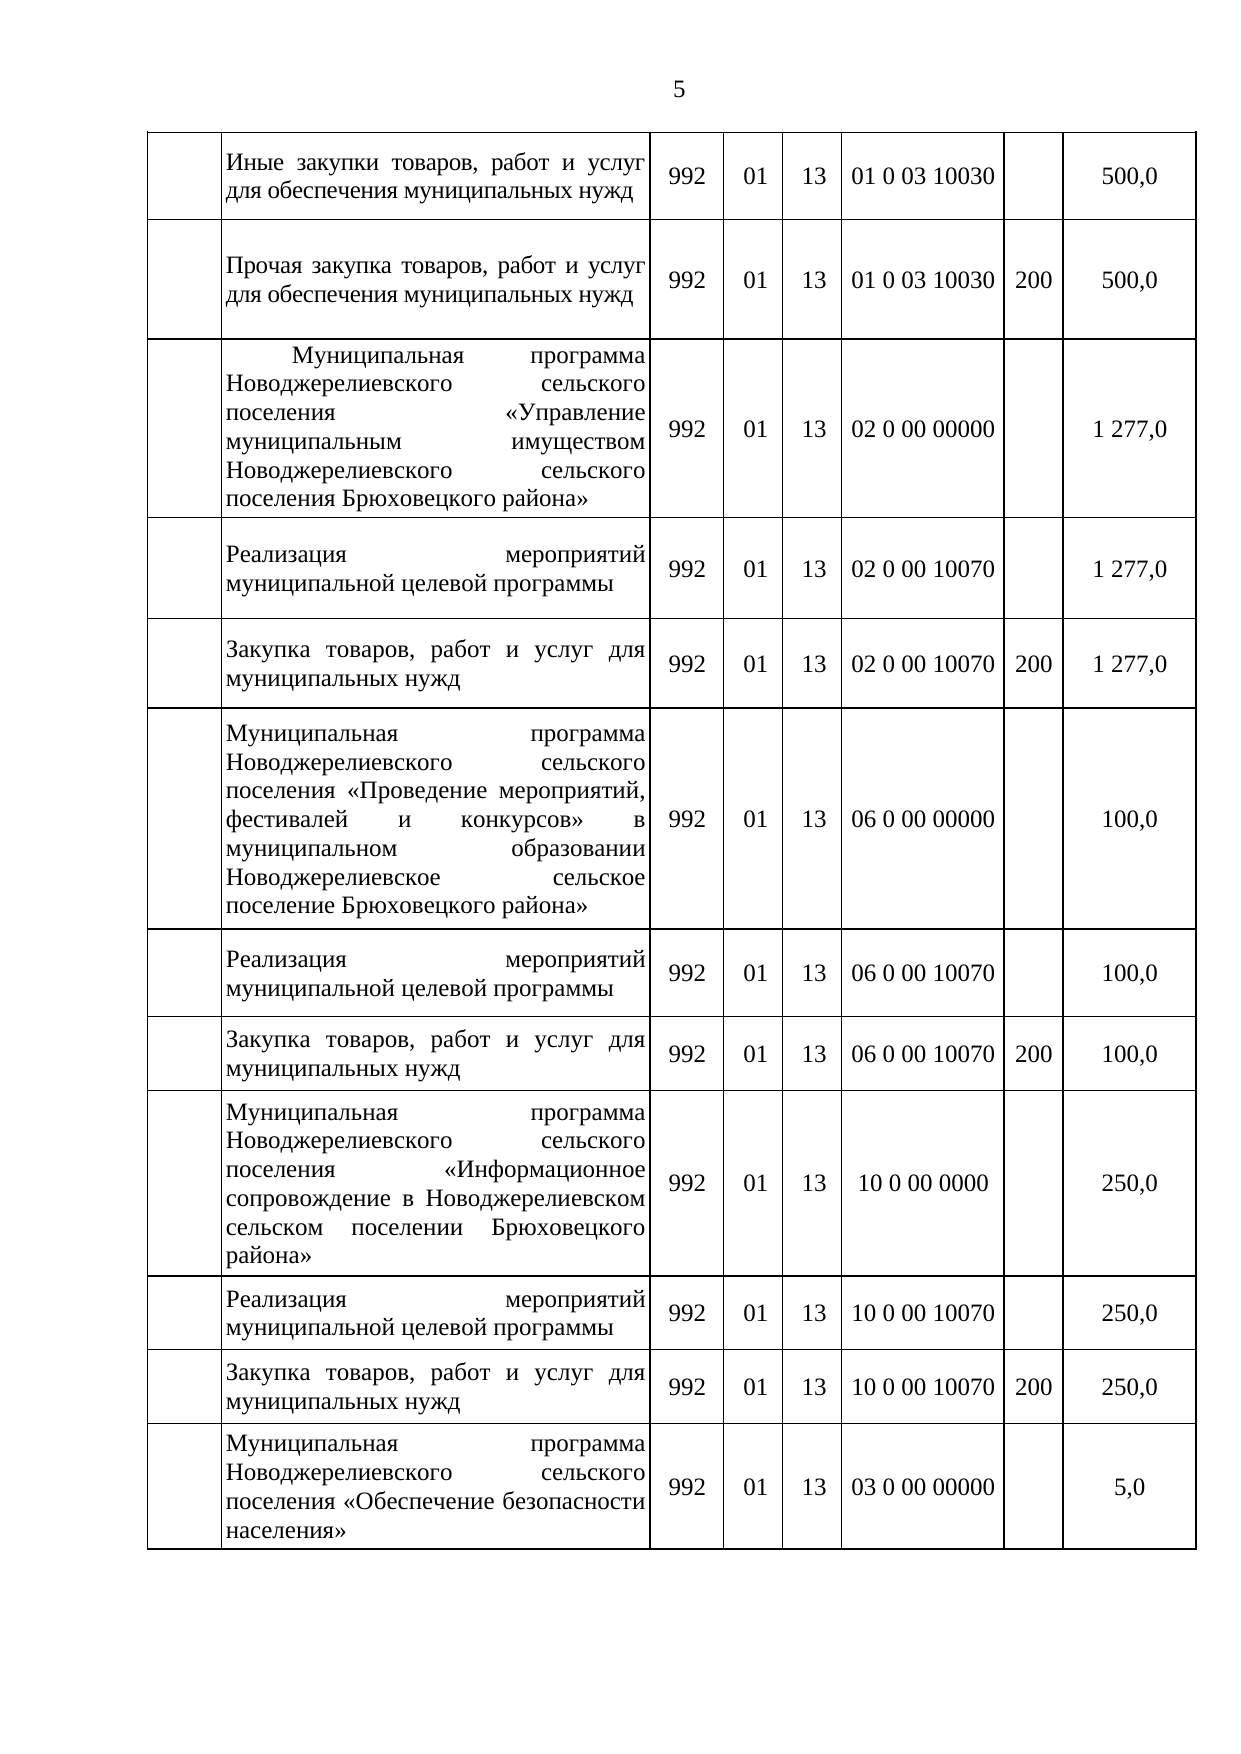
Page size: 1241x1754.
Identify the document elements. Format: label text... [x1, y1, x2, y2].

table_cell Закупка товаров, работ и услуг для муниципальных нужд [222, 1017, 649, 1089]
table_cell [1005, 1091, 1062, 1275]
table_cell 01 0 03 10030 [842, 220, 1003, 338]
table_cell [148, 619, 221, 707]
table_cell Реализация мероприятий муниципальной целевой программы [222, 518, 649, 618]
table_cell [148, 340, 221, 517]
table_cell [1005, 1277, 1062, 1349]
table_cell [1005, 930, 1062, 1016]
table_cell [148, 518, 221, 618]
table_cell [1005, 340, 1062, 517]
table_cell 250,0 [1064, 1091, 1195, 1275]
table_cell [148, 1017, 221, 1089]
table_cell Реализация мероприятий муниципальной целевой программы [222, 930, 649, 1016]
table_cell Муниципальная программа Новоджерелиевского сельского поселения «Управление муниципальным имуществом Новоджерелиевского сельского поселения Брюховецкого района» [222, 340, 649, 517]
table_cell 500,0 [1064, 220, 1195, 338]
table_cell 10 0 00 10070 [842, 1277, 1003, 1349]
table_cell 500,0 [1064, 133, 1195, 218]
table_cell 1 277,0 [1064, 619, 1195, 707]
table_cell [1005, 1424, 1062, 1548]
table_cell [148, 1277, 221, 1349]
table_cell Муниципальная программа Новоджерелиевского сельского поселения «Обеспечение безопасности населения» [222, 1424, 649, 1548]
table_cell [1005, 709, 1062, 928]
table_cell Прочая закупка товаров, работ и услуг для обеспечения муниципальных нужд [222, 220, 649, 338]
table_cell 13 [783, 133, 841, 218]
table_cell 1 277,0 [1064, 340, 1195, 517]
table_cell 06 0 00 00000 [842, 709, 1003, 928]
table_cell Муниципальная программа Новоджерелиевского сельского поселения «Информационное сопровождение в Новоджерелиевском сельском поселении Брюховецкого района» [222, 1091, 649, 1275]
table_cell 06 0 00 10070 [842, 1017, 1003, 1089]
table_cell 13 [783, 1424, 841, 1548]
table_cell 992 [651, 133, 723, 218]
table_cell Закупка товаров, работ и услуг для муниципальных нужд [222, 619, 649, 707]
table_cell [148, 133, 221, 218]
table_cell 13 [783, 709, 841, 928]
table_cell [1005, 518, 1062, 618]
table_cell [148, 1091, 221, 1275]
table_cell 01 [724, 340, 782, 517]
table_cell 250,0 [1064, 1277, 1195, 1349]
table_cell [148, 1350, 221, 1422]
table_cell 01 [724, 619, 782, 707]
table_cell 992 [651, 220, 723, 338]
table_cell 200 [1005, 220, 1062, 338]
table_cell 5,0 [1064, 1424, 1195, 1548]
table_cell 01 [724, 930, 782, 1016]
table_cell 200 [1005, 619, 1062, 707]
table_cell 100,0 [1064, 709, 1195, 928]
table_cell 200 [1005, 1017, 1062, 1089]
table_cell 03 0 00 00000 [842, 1424, 1003, 1548]
table_cell 01 [724, 1424, 782, 1548]
table_cell 01 0 03 10030 [842, 133, 1003, 218]
table_cell 250,0 [1064, 1350, 1195, 1422]
table_cell 01 [724, 220, 782, 338]
table_cell 992 [651, 709, 723, 928]
table_cell 10 0 00 10070 [842, 1350, 1003, 1422]
table_cell 100,0 [1064, 930, 1195, 1016]
table_cell 01 [724, 709, 782, 928]
table_cell Муниципальная программа Новоджерелиевского сельского поселения «Проведение мероприятий, фестивалей и конкурсов» в муниципальном образовании Новоджерелиевское сельское поселение Брюховецкого района» [222, 709, 649, 928]
table_cell 01 [724, 1277, 782, 1349]
table_cell 13 [783, 619, 841, 707]
table_cell 06 0 00 10070 [842, 930, 1003, 1016]
table_cell 01 [724, 518, 782, 618]
table_cell 13 [783, 220, 841, 338]
table_cell 1 277,0 [1064, 518, 1195, 618]
table_cell 992 [651, 619, 723, 707]
table_cell 992 [651, 1017, 723, 1089]
table_cell [1005, 133, 1062, 218]
table_cell 13 [783, 1017, 841, 1089]
table_cell 02 0 00 10070 [842, 619, 1003, 707]
table_cell 200 [1005, 1350, 1062, 1422]
table_cell [148, 220, 221, 338]
table_cell 13 [783, 1091, 841, 1275]
table_cell 10 0 00 0000 [842, 1091, 1003, 1275]
table_cell 13 [783, 930, 841, 1016]
table_cell 01 [724, 1350, 782, 1422]
table_cell Закупка товаров, работ и услуг для муниципальных нужд [222, 1350, 649, 1422]
table_cell 992 [651, 930, 723, 1016]
table_cell [148, 709, 221, 928]
table_cell 01 [724, 1017, 782, 1089]
table_cell 992 [651, 1277, 723, 1349]
table_cell 01 [724, 133, 782, 218]
table_cell 992 [651, 1350, 723, 1422]
table_cell 992 [651, 1091, 723, 1275]
table_cell 992 [651, 340, 723, 517]
table_cell [148, 1424, 221, 1548]
table_cell Иные закупки товаров, работ и услуг для обеспечения муниципальных нужд [222, 133, 649, 218]
table_cell 13 [783, 518, 841, 618]
table_cell 13 [783, 1350, 841, 1422]
table_cell 13 [783, 1277, 841, 1349]
table_cell Реализация мероприятий муниципальной целевой программы [222, 1277, 649, 1349]
table_cell 992 [651, 1424, 723, 1548]
table_cell 02 0 00 10070 [842, 518, 1003, 618]
table_cell 01 [724, 1091, 782, 1275]
table_cell [148, 930, 221, 1016]
table_cell 100,0 [1064, 1017, 1195, 1089]
table_cell 992 [651, 518, 723, 618]
table_cell 13 [783, 340, 841, 517]
table_cell 02 0 00 00000 [842, 340, 1003, 517]
